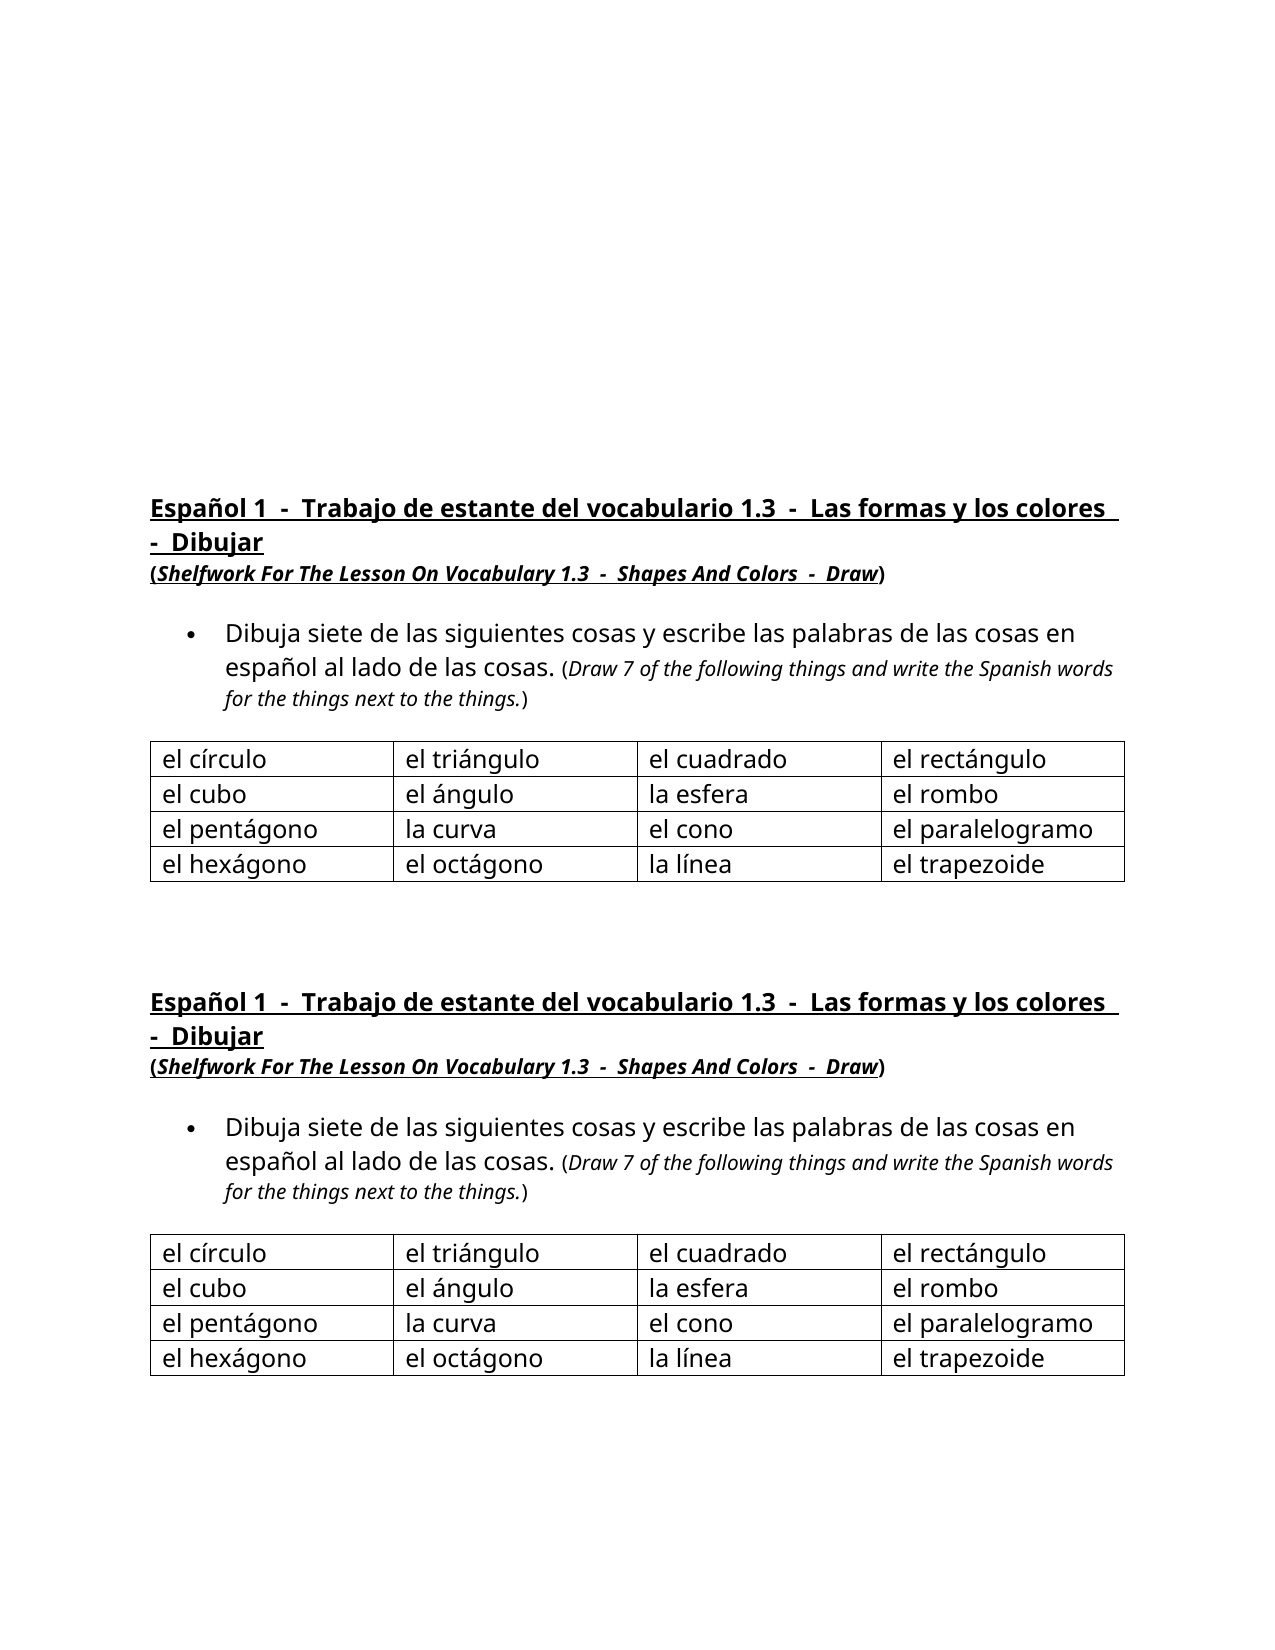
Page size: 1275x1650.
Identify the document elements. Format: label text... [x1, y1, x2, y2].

table_cell el pentágono [151, 812, 393, 846]
table_header el triángulo [394, 1235, 637, 1269]
table_cell la curva [394, 812, 637, 846]
text Español 1 - Trabajo de estante del vocabulario 1.3 - Las formas y los colores - Dibujar [150, 491, 1125, 559]
table_cell la esfera [638, 777, 881, 811]
table_header el cuadrado [638, 742, 881, 776]
table_cell el cono [638, 812, 881, 846]
table_cell el octágono [394, 1341, 637, 1375]
text Español 1 - Trabajo de estante del vocabulario 1.3 - Las formas y los colores - Dibujar [150, 984, 1125, 1052]
table_cell la esfera [638, 1270, 881, 1304]
table_cell el paralelogramo [882, 812, 1124, 846]
table_cell el ángulo [394, 777, 637, 811]
table_cell el octágono [394, 847, 637, 881]
text (Shelfwork For The Lesson On Vocabulary 1.3 - Shapes And Colors - Draw) [150, 559, 1125, 587]
table_cell el trapezoide [882, 1341, 1124, 1375]
table_cell el trapezoide [882, 847, 1124, 881]
table_cell el ángulo [394, 1270, 637, 1304]
table_header el círculo [151, 1235, 393, 1269]
table_cell el hexágono [151, 1341, 393, 1375]
table_cell el cubo [151, 1270, 393, 1304]
text (Shelfwork For The Lesson On Vocabulary 1.3 - Shapes And Colors - Draw) [150, 1052, 1125, 1081]
table_cell el rombo [882, 777, 1124, 811]
table_cell el cono [638, 1306, 881, 1339]
table_cell el pentágono [151, 1306, 393, 1339]
table_cell el paralelogramo [882, 1306, 1124, 1339]
table_cell el hexágono [151, 847, 393, 881]
table_header el cuadrado [638, 1235, 881, 1269]
table_cell la línea [638, 1341, 881, 1375]
table_cell la curva [394, 1306, 637, 1339]
table_cell la línea [638, 847, 881, 881]
table_cell el cubo [151, 777, 393, 811]
table_header el triángulo [394, 742, 637, 776]
table_header el círculo [151, 742, 393, 776]
table_header el rectángulo [882, 742, 1124, 776]
table_header el rectángulo [882, 1235, 1124, 1269]
table_cell el rombo [882, 1270, 1124, 1304]
